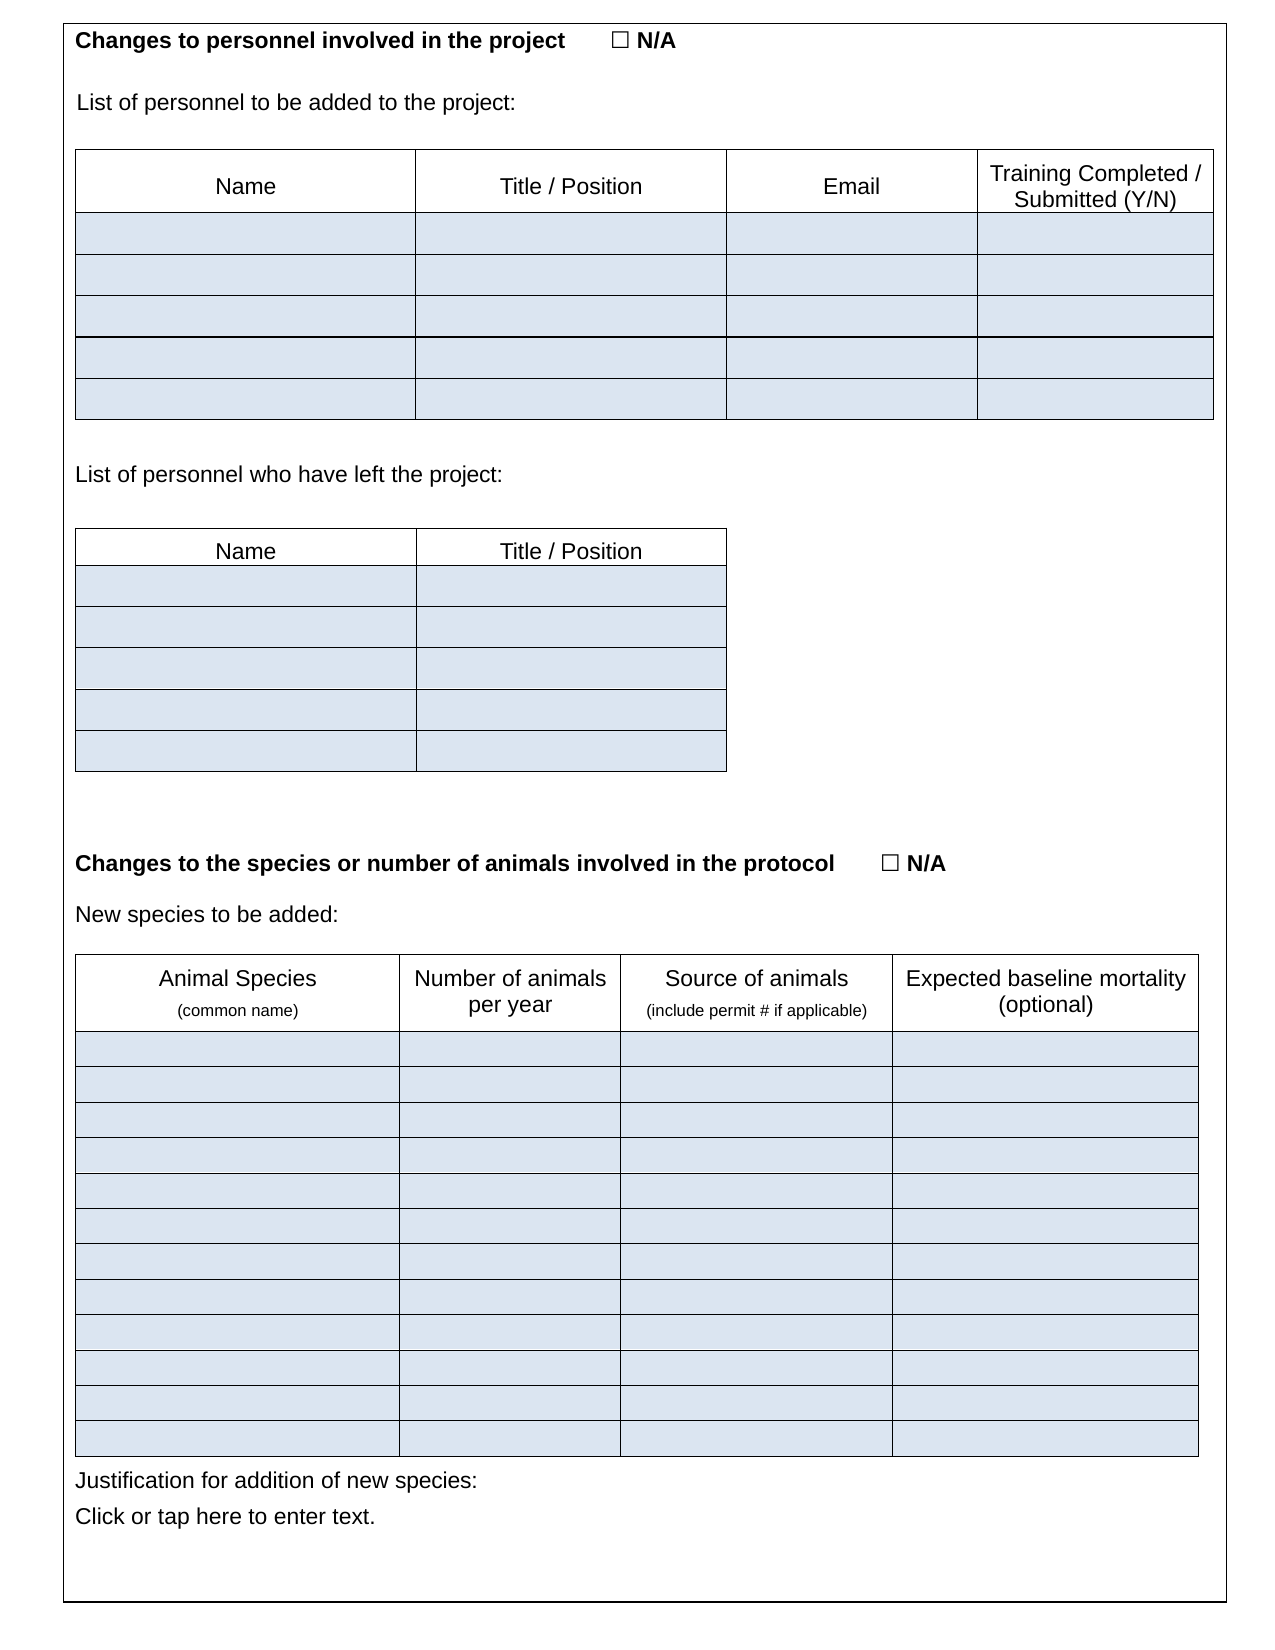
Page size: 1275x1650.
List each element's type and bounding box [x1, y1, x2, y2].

table_cell [64, 24, 1226, 1601]
